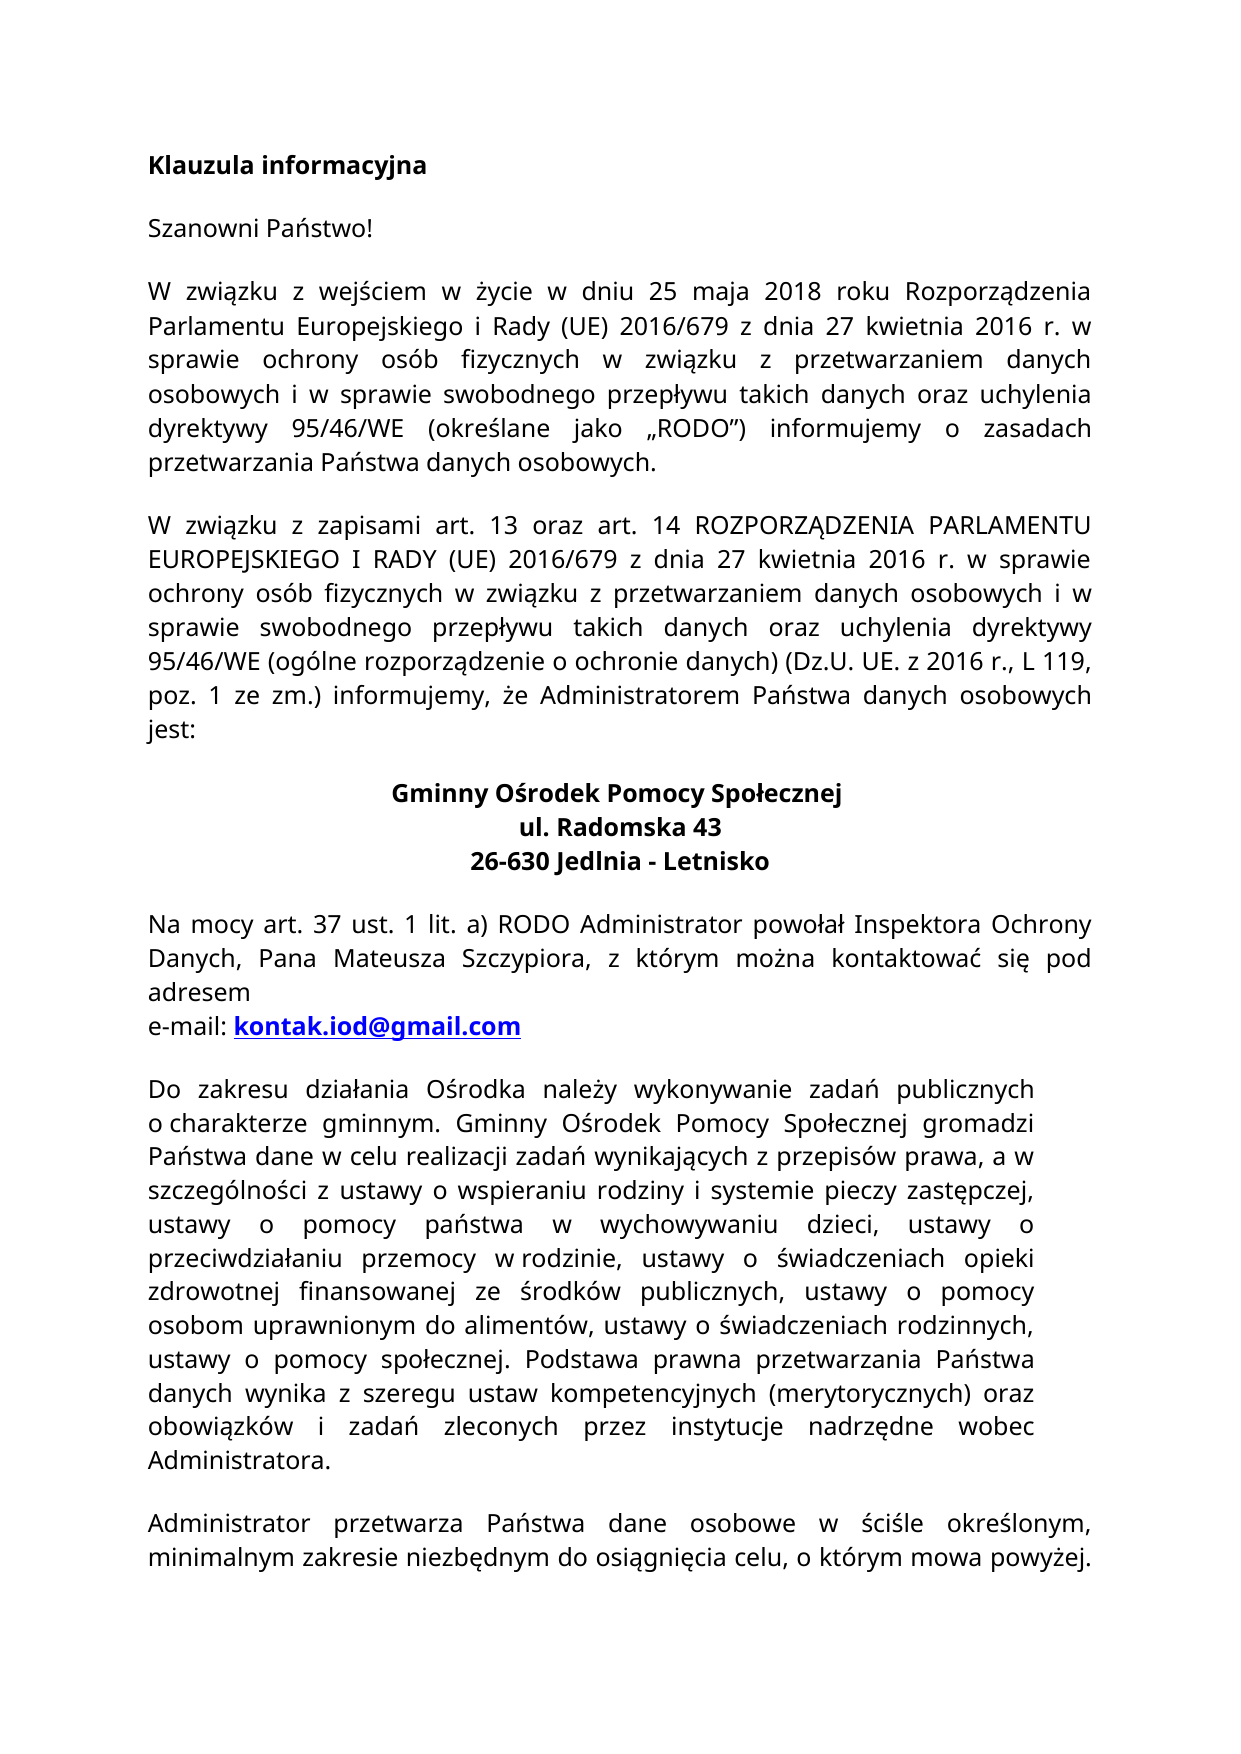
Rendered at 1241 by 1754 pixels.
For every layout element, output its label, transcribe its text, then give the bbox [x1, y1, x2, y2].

text W związku z wejściem w życie w dniu 25 maja 2018 roku Rozporządzenia Parlamentu Europejskiego i Rady (UE) 2016/679 z dnia 27 kwietnia 2016 r. w sprawie ochrony osób fizycznych w związku z przetwarzaniem danych osobowych i w sprawie swobodnego przepływu takich danych oraz uchylenia dyrektywy 95/46/WE (określane jako „RODO”) informujemy o zasadach przetwarzania Państwa danych osobowych. [148, 274, 1093, 478]
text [148, 1506, 1093, 1574]
text Na mocy art. 37 ust. 1 lit. a) RODO Administrator powołał Inspektora Ochrony Danych, Pana Mateusza Szczypiora, z którym można kontaktować się pod adresem e-mail: kontak.iod@gmail.com [148, 907, 1093, 1043]
text Do zakresu działania Ośrodka należy wykonywanie zadań publicznych o charakterze gminnym. Gminny Ośrodek Pomocy Społecznej gromadzi Państwa dane w celu realizacji zadań wynikających z przepisów prawa, a w szczególności z ustawy o wspieraniu rodziny i systemie pieczy zastępczej, ustawy o pomocy państwa w wychowywaniu dzieci, ustawy o przeciwdziałaniu przemocy w rodzinie, ustawy o świadczeniach opieki zdrowotnej finansowanej ze środków publicznych, ustawy o pomocy osobom uprawnionym do alimentów, ustawy o świadczeniach rodzinnych, ustawy o pomocy społecznej. Podstawa prawna przetwarzania Państwa danych wynika z szeregu ustaw kompetencyjnych (merytorycznych) oraz obowiązków i zadań zleconych przez instytucje nadrzędne wobec Administratora. [148, 1072, 1035, 1477]
text W związku z zapisami art. 13 oraz art. 14 ROZPORZĄDZENIA PARLAMENTU EUROPEJSKIEGO I RADY (UE) 2016/679 z dnia 27 kwietnia 2016 r. w sprawie ochrony osób fizycznych w związku z przetwarzaniem danych osobowych i w sprawie swobodnego przepływu takich danych oraz uchylenia dyrektywy 95/46/WE (ogólne rozporządzenie o ochronie danych) (Dz.U. UE. z 2016 r., L 119, poz. 1 ze zm.) informujemy, że Administratorem Państwa danych osobowych jest: [148, 508, 1093, 746]
text Gminny Ośrodek Pomocy Społecznej ul. Radomska 43 26-630 Jedlnia - Letnisko [148, 775, 1093, 877]
text Klauzula informacyjna [148, 148, 1093, 182]
text Szanowni Państwo! [148, 211, 1093, 245]
